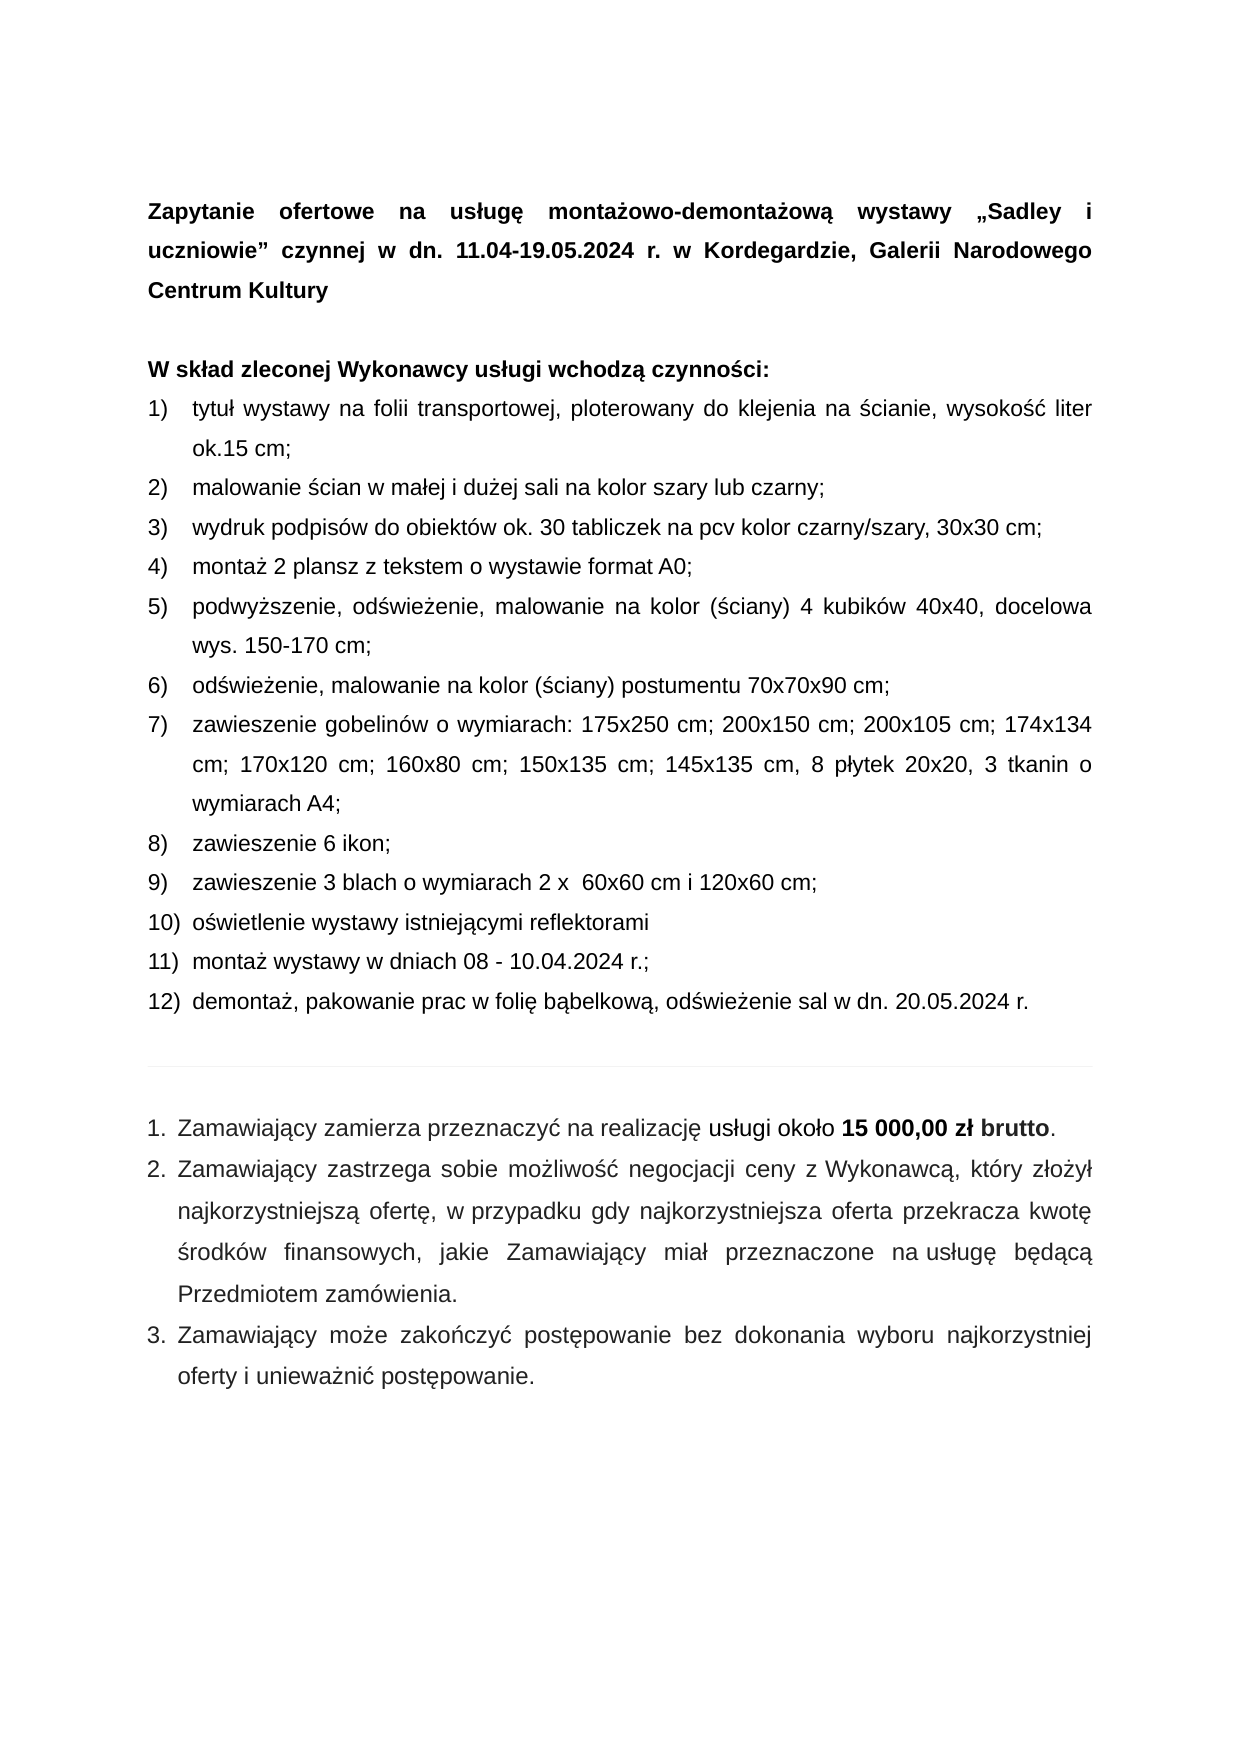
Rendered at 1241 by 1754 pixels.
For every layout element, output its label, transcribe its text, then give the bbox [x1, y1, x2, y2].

list montaż wystawy w dniach 08 - 10.04.2024 r.; [148, 948, 1093, 974]
list podwyższenie, odświeżenie, malowanie na kolor (ściany) 4 kubików 40x40, docelowa wys. 150-170 cm; [148, 593, 1093, 659]
list zawieszenie gobelinów o wymiarach: 175x250 cm; 200x150 cm; 200x105 cm; 174x134 cm; 170x120 cm; 160x80 cm; 150x135 cm; 145x135 cm, 8 płytek 20x20, 3 tkanin o wymiarach A4; [148, 711, 1093, 817]
list tytuł wystawy na folii transportowej, ploterowany do klejenia na ścianie, wysokość liter ok.15 cm; [148, 395, 1093, 461]
list odświeżenie, malowanie na kolor (ściany) postumentu 70x70x90 cm; [148, 672, 1093, 698]
text Zapytanie ofertowe na usługę montażowo-demontażową wystawy „Sadley i uczniowie” czynnej w dn. 11.04-19.05.2024 r. w Kordegardzie, Galerii Narodowego Centrum Kultury [148, 198, 1093, 303]
text W skład zleconej Wykonawcy usługi wchodzą czynności: [148, 356, 1093, 382]
list montaż 2 plansz z tekstem o wystawie format A0; [148, 553, 1093, 580]
list Zamawiający może zakończyć postępowanie bez dokonania wyboru najkorzystniej oferty i unieważnić postępowanie. [147, 1321, 1093, 1390]
list malowanie ścian w małej i dużej sali na kolor szary lub czarny; [148, 474, 1093, 501]
list zawieszenie 6 ikon; [148, 830, 1093, 856]
list demontaż, pakowanie prac w folię bąbelkową, odświeżenie sal w dn. 20.05.2024 r. [148, 988, 1093, 1014]
list zawieszenie 3 blach o wymiarach 2 x 60x60 cm i 120x60 cm; [148, 869, 1093, 896]
list Zamawiający zamierza przeznaczyć na realizację usługi około 15 000,00 zł brutto. [147, 1113, 1093, 1141]
list oświetlenie wystawy istniejącymi reflektorami [148, 909, 1093, 935]
list Zamawiający zastrzega sobie możliwość negocjacji ceny z Wykonawcą, który złożył najkorzystniejszą ofertę, w przypadku gdy najkorzystniejsza oferta przekracza kwotę środków finansowych, jakie Zamawiający miał przeznaczone na usługę będącą Przedmiotem zamówienia. [147, 1155, 1093, 1307]
list wydruk podpisów do obiektów ok. 30 tabliczek na pcv kolor czarny/szary, 30x30 cm; [148, 514, 1093, 540]
